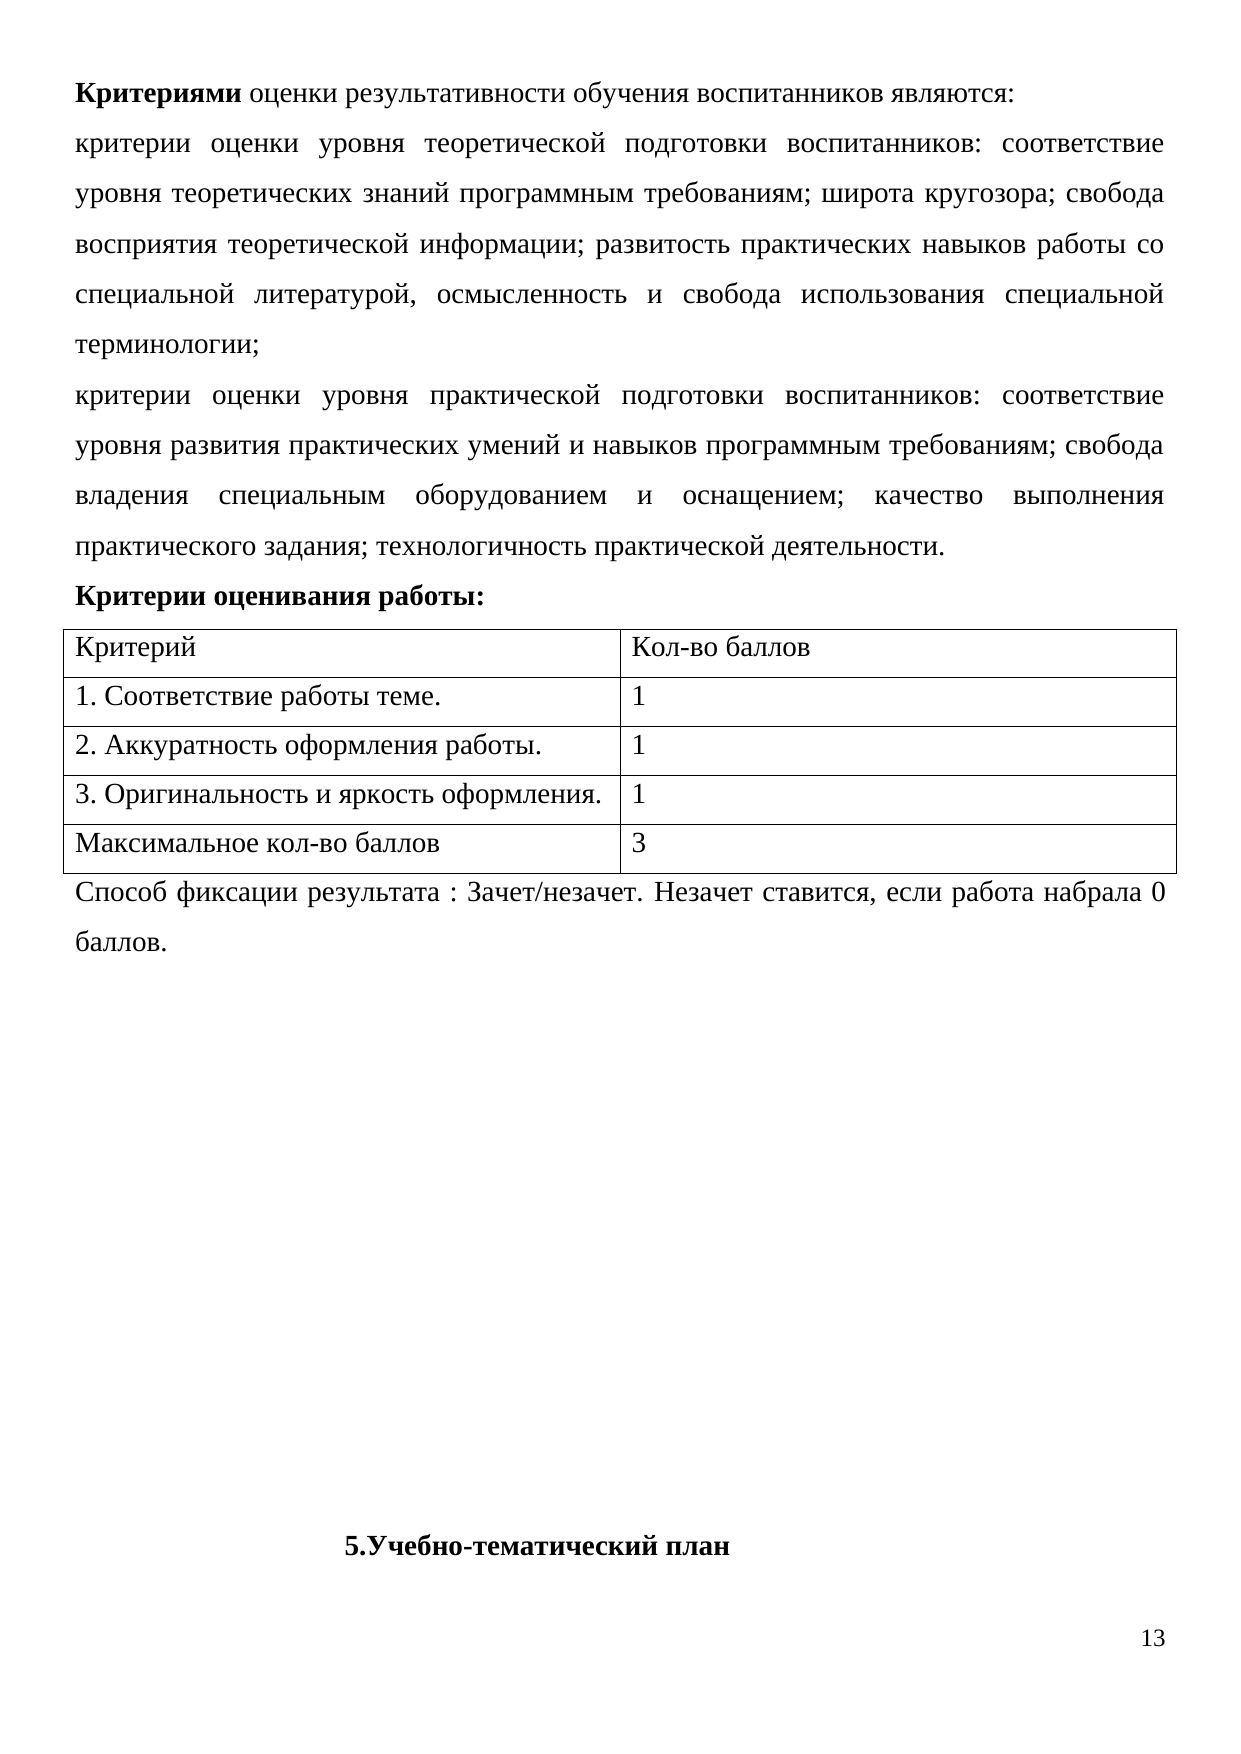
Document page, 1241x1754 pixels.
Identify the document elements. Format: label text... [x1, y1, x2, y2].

table_cell 1 [621, 727, 1176, 775]
text Способ фиксации результата : Зачет/незачет. Незачет ставится, если работа набрала 0 баллов. [75, 874, 1166, 958]
text Критерии оценивания работы: [75, 578, 1166, 612]
table_header Кол-во баллов [621, 630, 1176, 677]
table_header Критерий [64, 630, 620, 677]
text Критериями оценки результативности обучения воспитанников являются: [75, 75, 1165, 108]
list 5.Учебно-тематический план [45, 1528, 1165, 1561]
text критерии оценки уровня теоретической подготовки воспитанников: соответствие уровня теоретических знаний программным требованиям; широта кругозора; свобода восприятия теоретической информации; развитость практических навыков работы со специальной литературой, осмысленность и свобода использования специальной терминологии; [75, 125, 1165, 360]
table_cell 2. Аккуратность оформления работы. [64, 727, 620, 775]
table_cell 1 [621, 678, 1176, 726]
table_cell 3 [621, 825, 1176, 873]
table_cell Максимальное кол-во баллов [64, 825, 620, 873]
table_cell 1. Соответствие работы теме. [64, 678, 620, 726]
table_cell 3. Оригинальность и яркость оформления. [64, 776, 620, 824]
text критерии оценки уровня практической подготовки воспитанников: соответствие уровня развития практических умений и навыков программным требованиям; свобода владения специальным оборудованием и оснащением; качество выполнения практического задания; технологичность практической деятельности. [75, 377, 1165, 561]
table_cell 1 [621, 776, 1176, 824]
